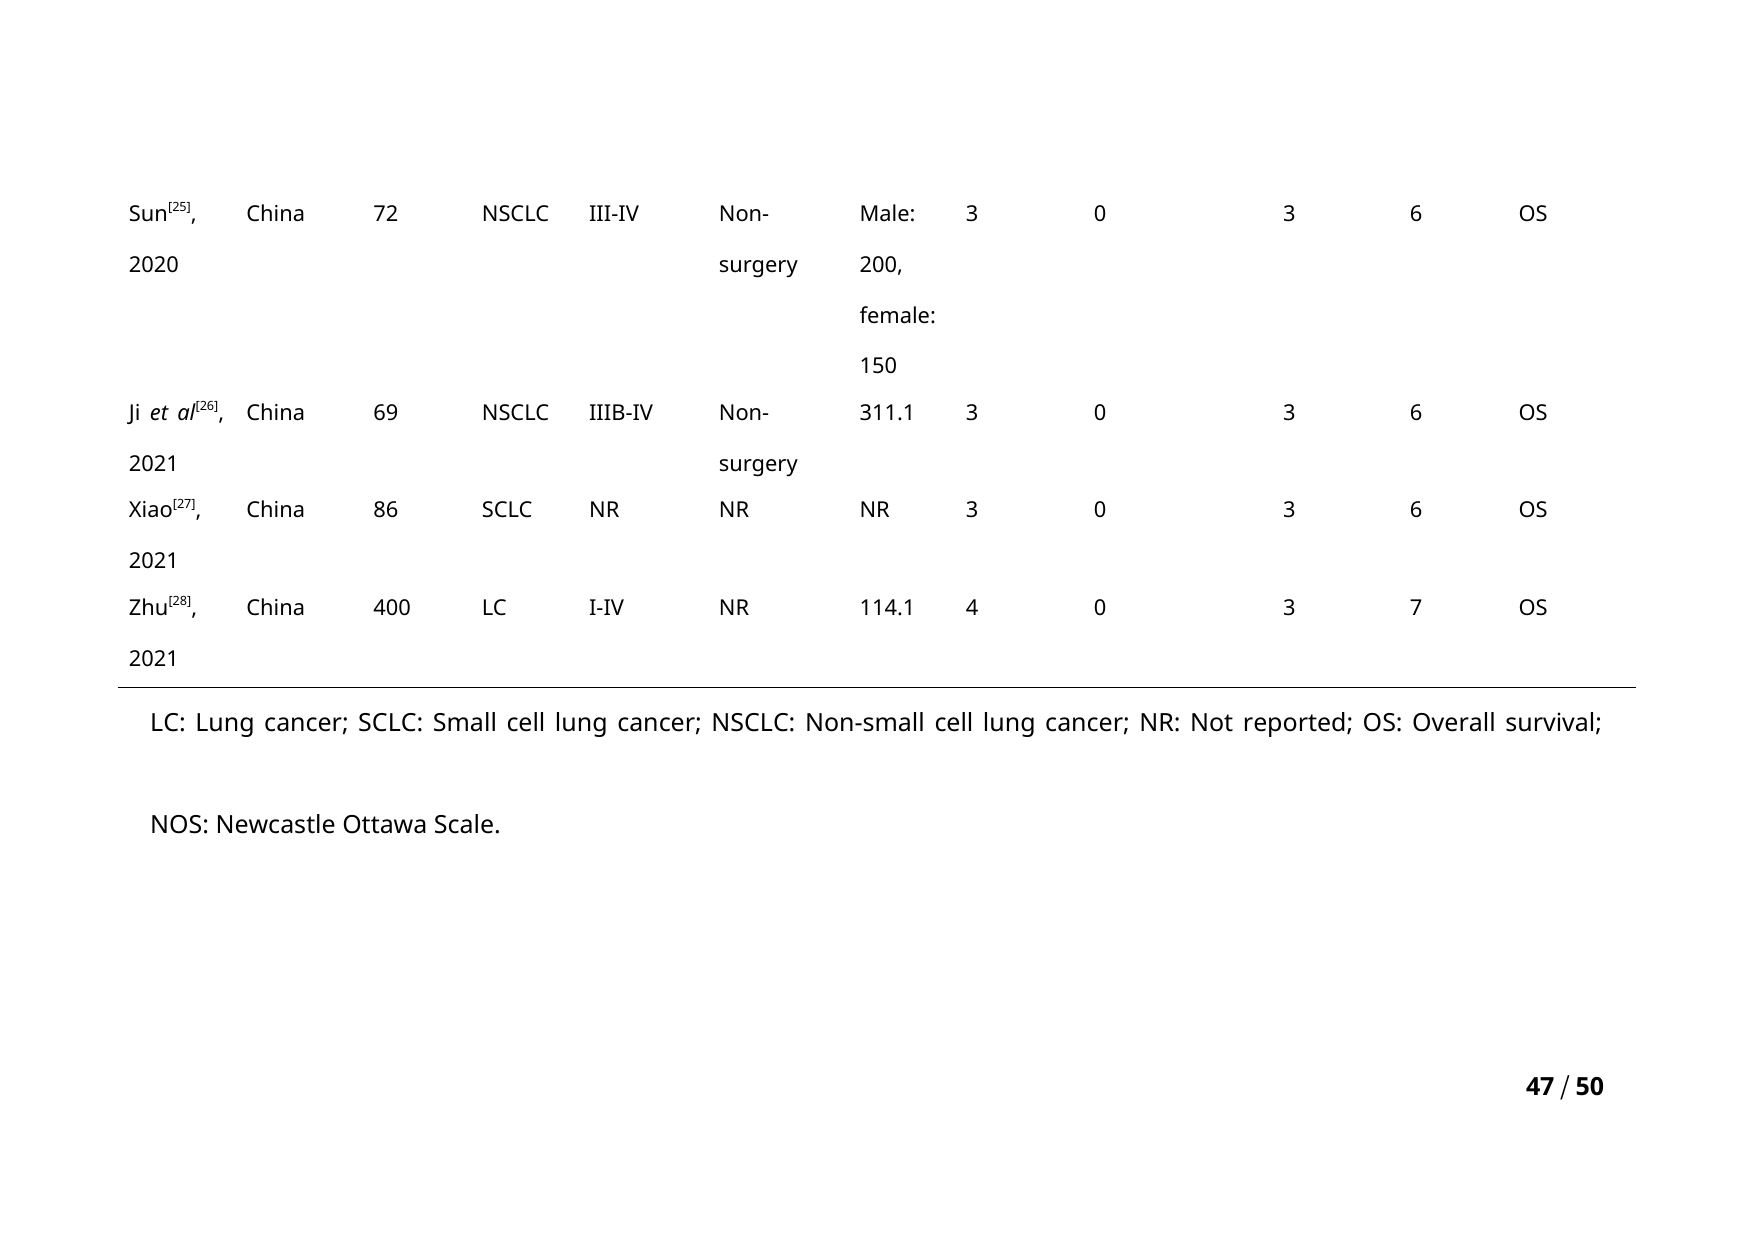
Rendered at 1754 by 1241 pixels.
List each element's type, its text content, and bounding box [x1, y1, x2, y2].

table_cell 3 [954, 492, 1082, 590]
table_cell 114.1 [848, 590, 954, 687]
table_cell China [235, 196, 362, 395]
table_cell 3 [1272, 492, 1398, 590]
table_cell 0 [1083, 395, 1272, 492]
table_cell IIIB-IV [578, 395, 707, 492]
table_cell Zhu[28], 2021 [118, 590, 235, 687]
table_cell Ji et al[26], 2021 [118, 395, 235, 492]
table_cell 0 [1083, 492, 1272, 590]
table_cell 6 [1398, 395, 1507, 492]
table_cell 0 [1083, 590, 1272, 687]
table_cell Non-surgery [708, 395, 848, 492]
table_cell 72 [362, 196, 470, 395]
table_cell 86 [362, 492, 470, 590]
table_cell 69 [362, 395, 470, 492]
table_cell China [235, 395, 362, 492]
text LC: Lung cancer; SCLC: Small cell lung cancer; NSCLC: Non-small cell lung cancer; NR: Not reported; OS: Overall survival; NOS: Newcastle Ottawa Scale. [150, 688, 1604, 858]
table_cell 4 [954, 590, 1082, 687]
table_cell LC [470, 590, 578, 687]
table_cell China [235, 590, 362, 687]
table_cell 3 [1272, 590, 1398, 687]
table_cell I-IV [578, 590, 707, 687]
table_cell 400 [362, 590, 470, 687]
table_cell OS [1507, 492, 1636, 590]
table_cell China [235, 492, 362, 590]
table_cell OS [1507, 590, 1636, 687]
table_cell NR [708, 590, 848, 687]
table_cell III-IV [578, 196, 707, 395]
table_cell NR [708, 492, 848, 590]
table_cell 311.1 [848, 395, 954, 492]
table_cell SCLC [470, 492, 578, 590]
table_cell 3 [954, 196, 1082, 395]
table_cell Male: 200, female: 150 [848, 196, 954, 395]
table_cell 3 [954, 395, 1082, 492]
table_cell NSCLC [470, 196, 578, 395]
table_cell 3 [1272, 395, 1398, 492]
table_cell 0 [1083, 196, 1272, 395]
table_cell Non-surgery [708, 196, 848, 395]
table_cell NR [848, 492, 954, 590]
table_cell 3 [1272, 196, 1398, 395]
table_cell 7 [1398, 590, 1507, 687]
table_cell OS [1507, 196, 1636, 395]
table_cell 6 [1398, 196, 1507, 395]
table_cell NR [578, 492, 707, 590]
table_cell NSCLC [470, 395, 578, 492]
table_cell OS [1507, 395, 1636, 492]
table_cell 6 [1398, 492, 1507, 590]
table_cell Sun[25], 2020 [118, 196, 235, 395]
table_cell Xiao[27], 2021 [118, 492, 235, 590]
